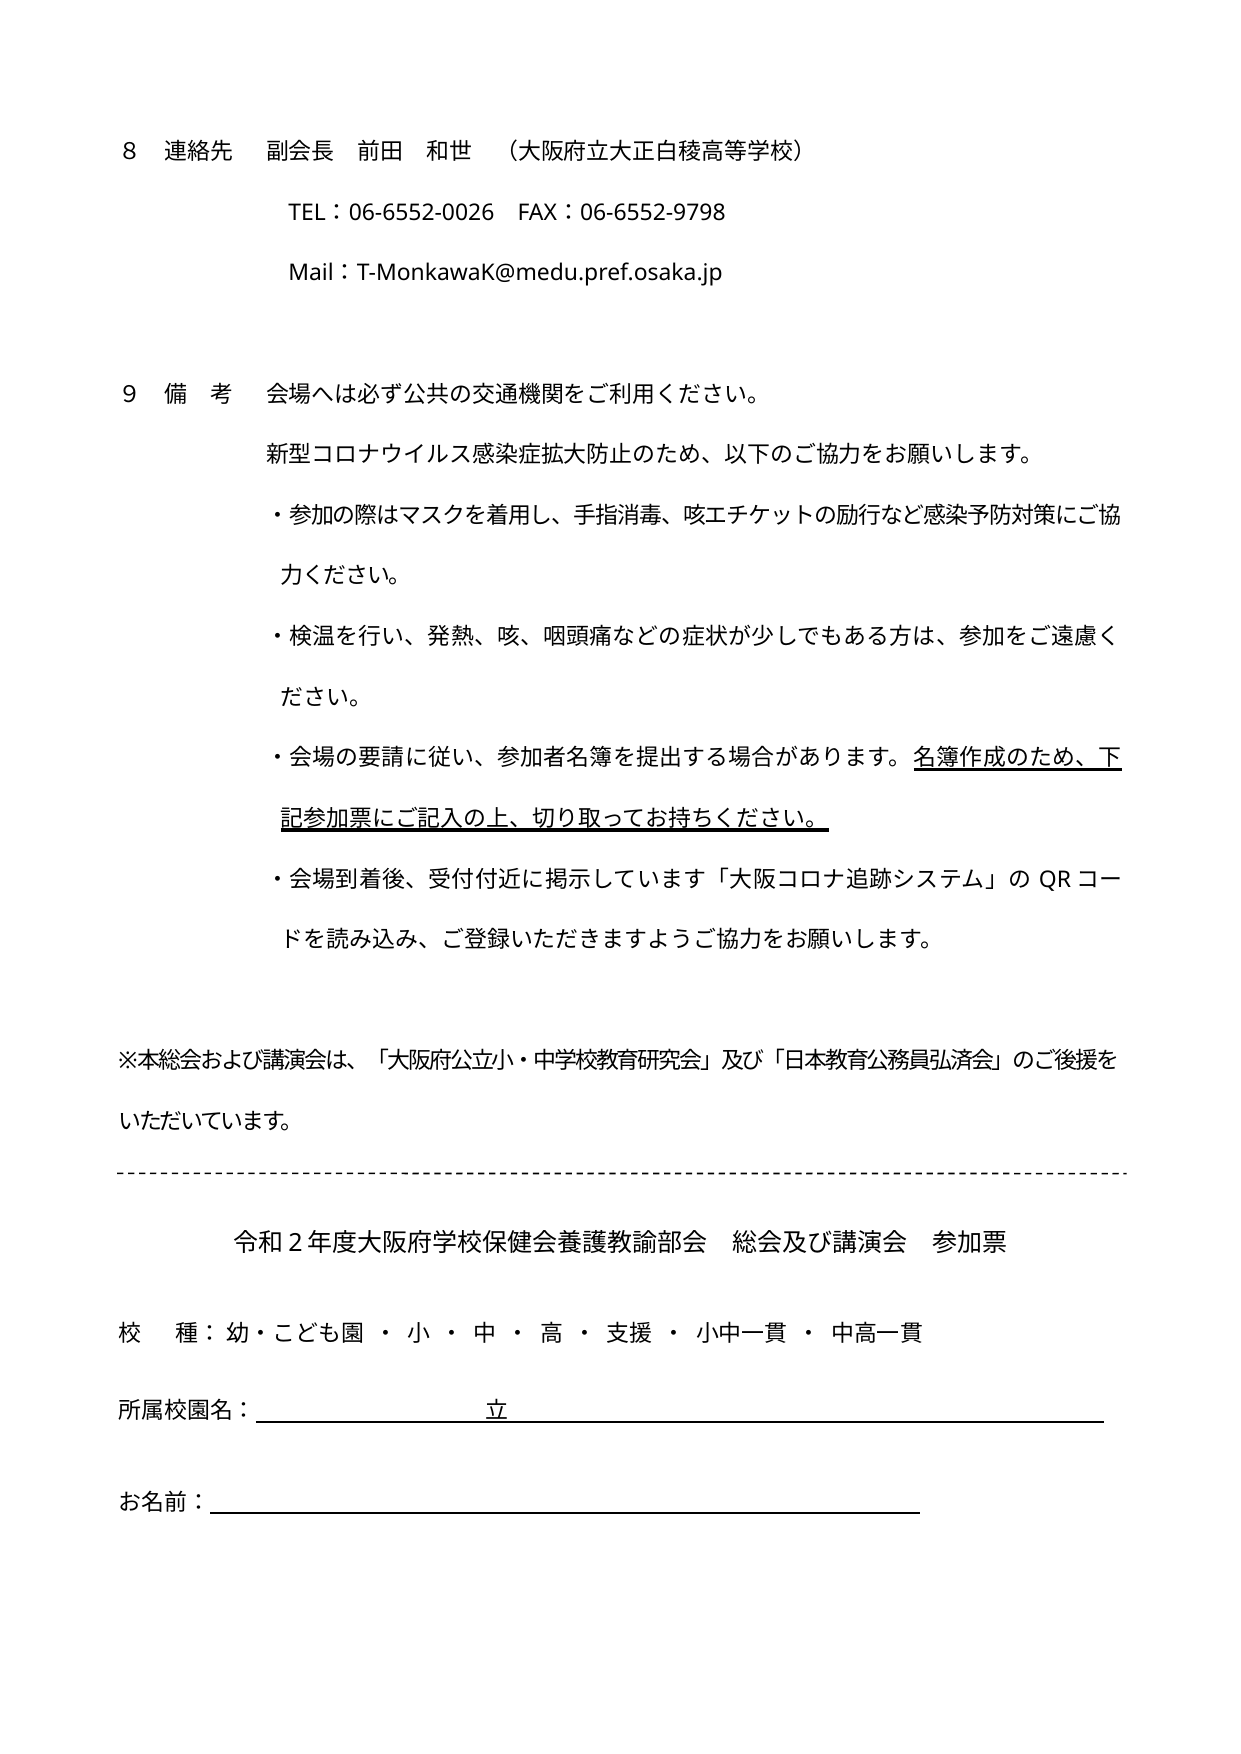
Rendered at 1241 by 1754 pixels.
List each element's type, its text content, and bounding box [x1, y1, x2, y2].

text 新型コロナウイルス感染症拡大防止のため、以下のご協力をお願いします。 [118, 422, 1122, 483]
text ９ 備 考 会場へは必ず公共の交通機関をご利用ください。 [118, 362, 1122, 422]
text TEL：06-6552-0026 FAX：06-6552-9798 [118, 180, 1122, 241]
text 校種： 幼・こども園 ・ 小 ・ 中 ・ 高 ・ 支援 ・ 小中一貫 ・ 中高一貫 [118, 1302, 1122, 1362]
text ・検温を行い、発熱、咳、咽頭痛などの症状が少しでもある方は、参加をご遠慮ください。 [266, 604, 1122, 726]
text 令和2年度大阪府学校保健会養護教諭部会 総会及び講演会 参加票 [118, 1211, 1122, 1271]
text Mail：T-MonkawaK@medu.pref.osaka.jp [118, 241, 1122, 301]
text 所属校園名： 立 お名前： [118, 1379, 1122, 1530]
text ・会場の要請に従い、参加者名簿を提出する場合があります。名簿作成のため、下記参加票にご記入の上、切り取ってお持ちください。 [266, 726, 1122, 847]
text ・会場到着後、受付付近に掲示しています「大阪コロナ追跡システム」のQRコードを読み込み、ご登録いただきますようご協力をお願いします。 [266, 847, 1122, 968]
text ８ 連絡先 副会長 前田 和世 （大阪府立大正白稜高等学校） [118, 119, 1122, 180]
text ※本総会および講演会は、「大阪府公立小・中学校教育研究会」及び「日本教育公務員弘済会」のご後援をいただいています。 [118, 1029, 1122, 1150]
text ・参加の際はマスクを着用し、手指消毒、咳エチケットの励行など感染予防対策にご協力ください。 [266, 483, 1122, 604]
